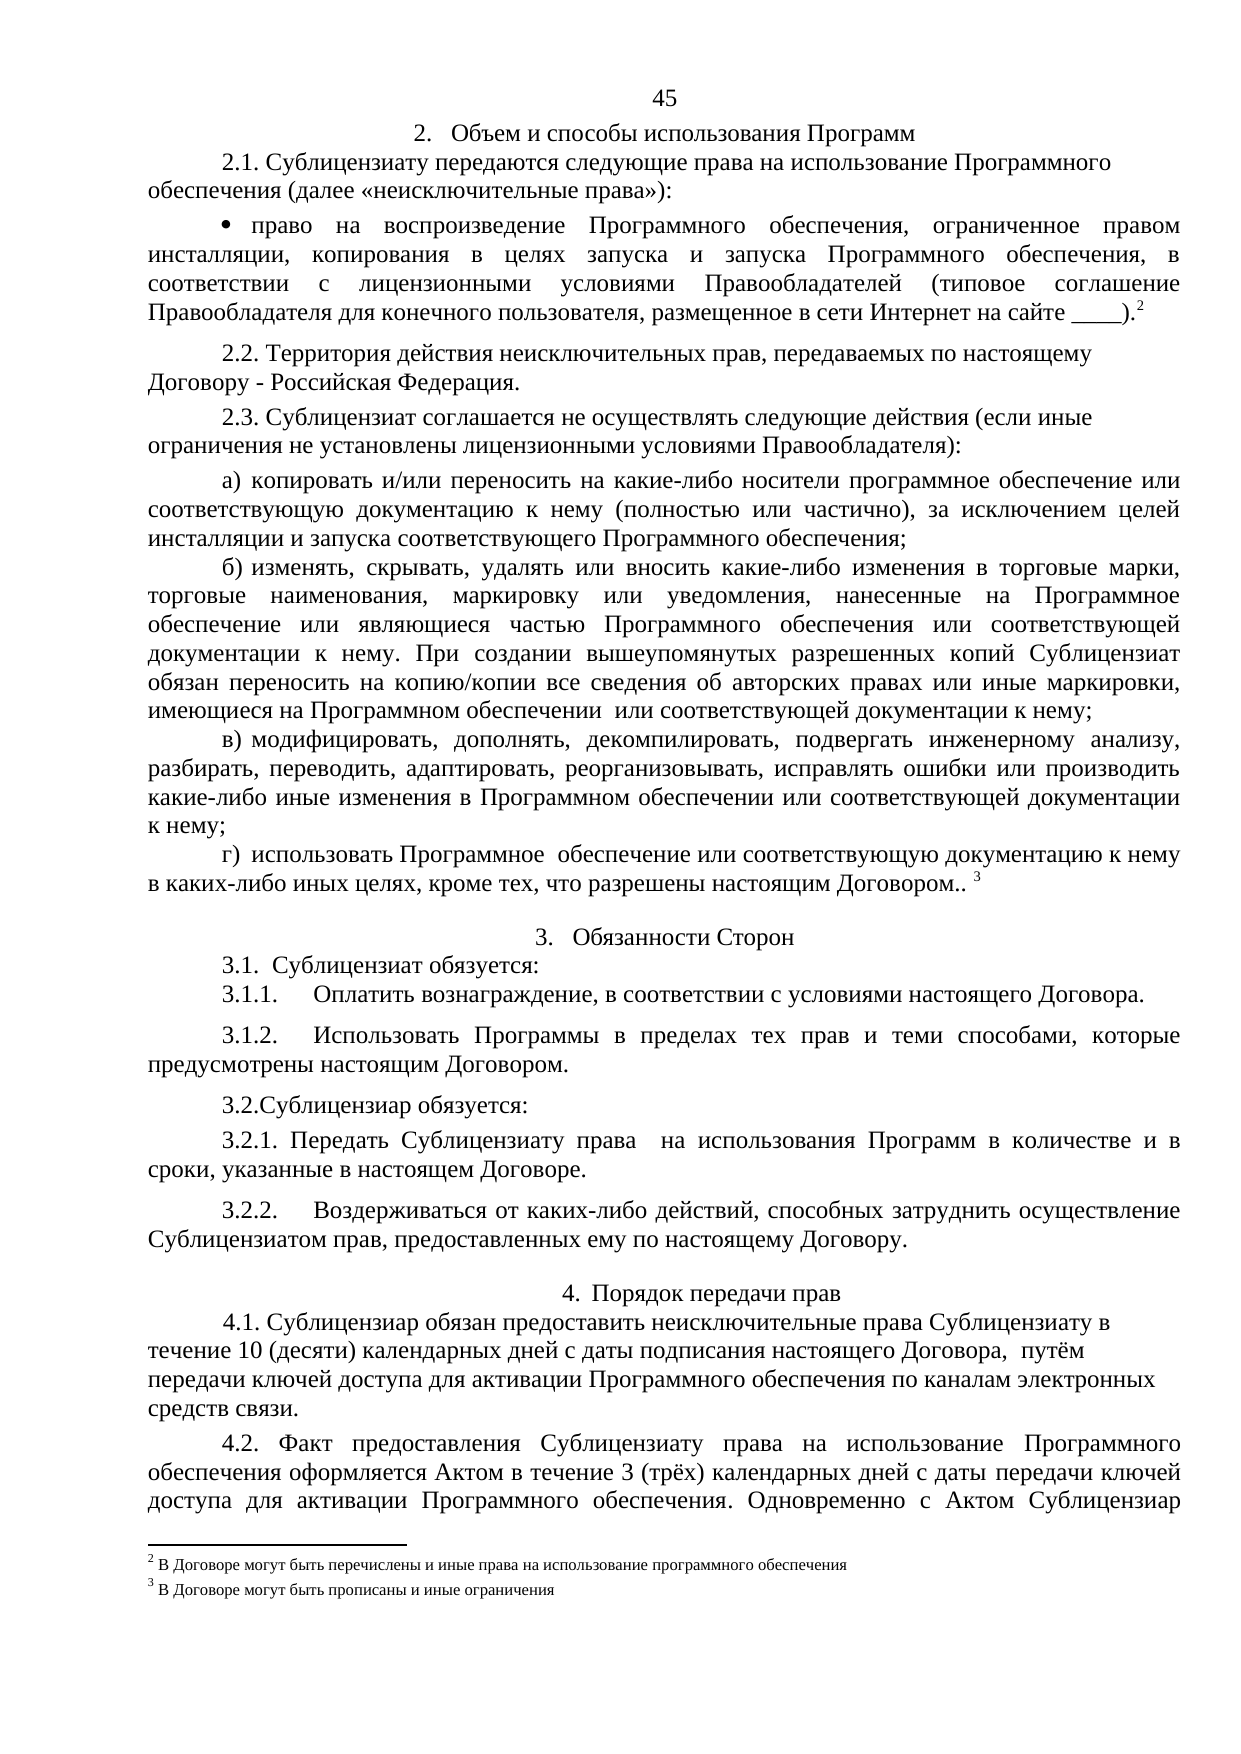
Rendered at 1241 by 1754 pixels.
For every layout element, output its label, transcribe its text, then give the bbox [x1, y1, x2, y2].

list использовать Программное обеспечение или соответствующую документацию к нему в каких-либо иных целях, кроме тех, что разрешены настоящим Договором.. [148, 839, 1181, 897]
subtitle Объем и способы использования Программ [148, 118, 1181, 147]
subtitle 2.2. Территория действия неисключительных прав, передаваемых по настоящему Договору - Российская Федерация. [148, 338, 1181, 396]
list Воздерживаться от каких-либо действий, способных затруднить осуществление Сублицензиатом прав, предоставленных ему по настоящему Договору. [148, 1196, 1181, 1253]
list право на воспроизведение Программного обеспечения, ограниченное правом инсталляции, копирования в целях запуска и запуска Программного обеспечения, в соответствии с лицензионными условиями Правообладателей (типовое соглашение Правообладателя для конечного пользователя, размещенное в сети Интернет на сайте ____). [148, 211, 1181, 326]
list 3.2.1. Передать Сублицензиату права на использования Программ в количестве и в сроки, указанные в настоящем Договоре. [148, 1126, 1181, 1183]
list Оплатить вознаграждение, в соответствии с условиями настоящего Договора. [148, 979, 1181, 1008]
subtitle 2.1. Сублицензиату передаются следующие права на использование Программного обеспечения (далее «неисключительные права»): [148, 147, 1181, 204]
list модифицировать, дополнять, декомпилировать, подвергать инженерному анализу, разбирать, переводить, адаптировать, реорганизовывать, исправлять ошибки или производить какие-либо иные изменения в Программном обеспечении или соответствующей документации к нему; [148, 724, 1181, 839]
list изменять, скрывать, удалять или вносить какие-либо изменения в торговые марки, торговые наименования, маркировку или уведомления, нанесенные на Программное обеспечение или являющиеся частью Программного обеспечения или соответствующей документации к нему. При создании вышеупомянутых разрешенных копий Сублицензиат обязан переносить на копию/копии все сведения об авторских правах или иные маркировки, имеющиеся на Программном обеспечении или соответствующей документации к нему; [148, 552, 1181, 724]
subtitle Порядок передачи прав [148, 1278, 1181, 1307]
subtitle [148, 1428, 1181, 1514]
subtitle 4.1. Сублицензиар обязан предоставить неисключительные права Сублицензиату в течение 10 (десяти) календарных дней с даты подписания настоящего Договора, путём передачи ключей доступа для активации Программного обеспечения по каналам электронных средств связи. [148, 1307, 1181, 1422]
list копировать и/или переносить на какие-либо носители программное обеспечение или соответствующую документацию к нему (полностью или частично), за исключением целей инсталляции и запуска соответствующего Программного обеспечения; [148, 466, 1181, 552]
subtitle Сублицензиат обязуется: [148, 951, 1181, 979]
subtitle 2.3. Сублицензиат соглашается не осуществлять следующие действия (если иные ограничения не установлены лицензионными условиями Правообладателя): [148, 402, 1181, 459]
list Использовать Программы в пределах тех прав и теми способами, которые предусмотрены настоящим Договором. [148, 1021, 1181, 1078]
subtitle 3.2.Сублицензиар обязуется: [148, 1091, 1181, 1119]
subtitle Обязанности Сторон [148, 922, 1181, 951]
